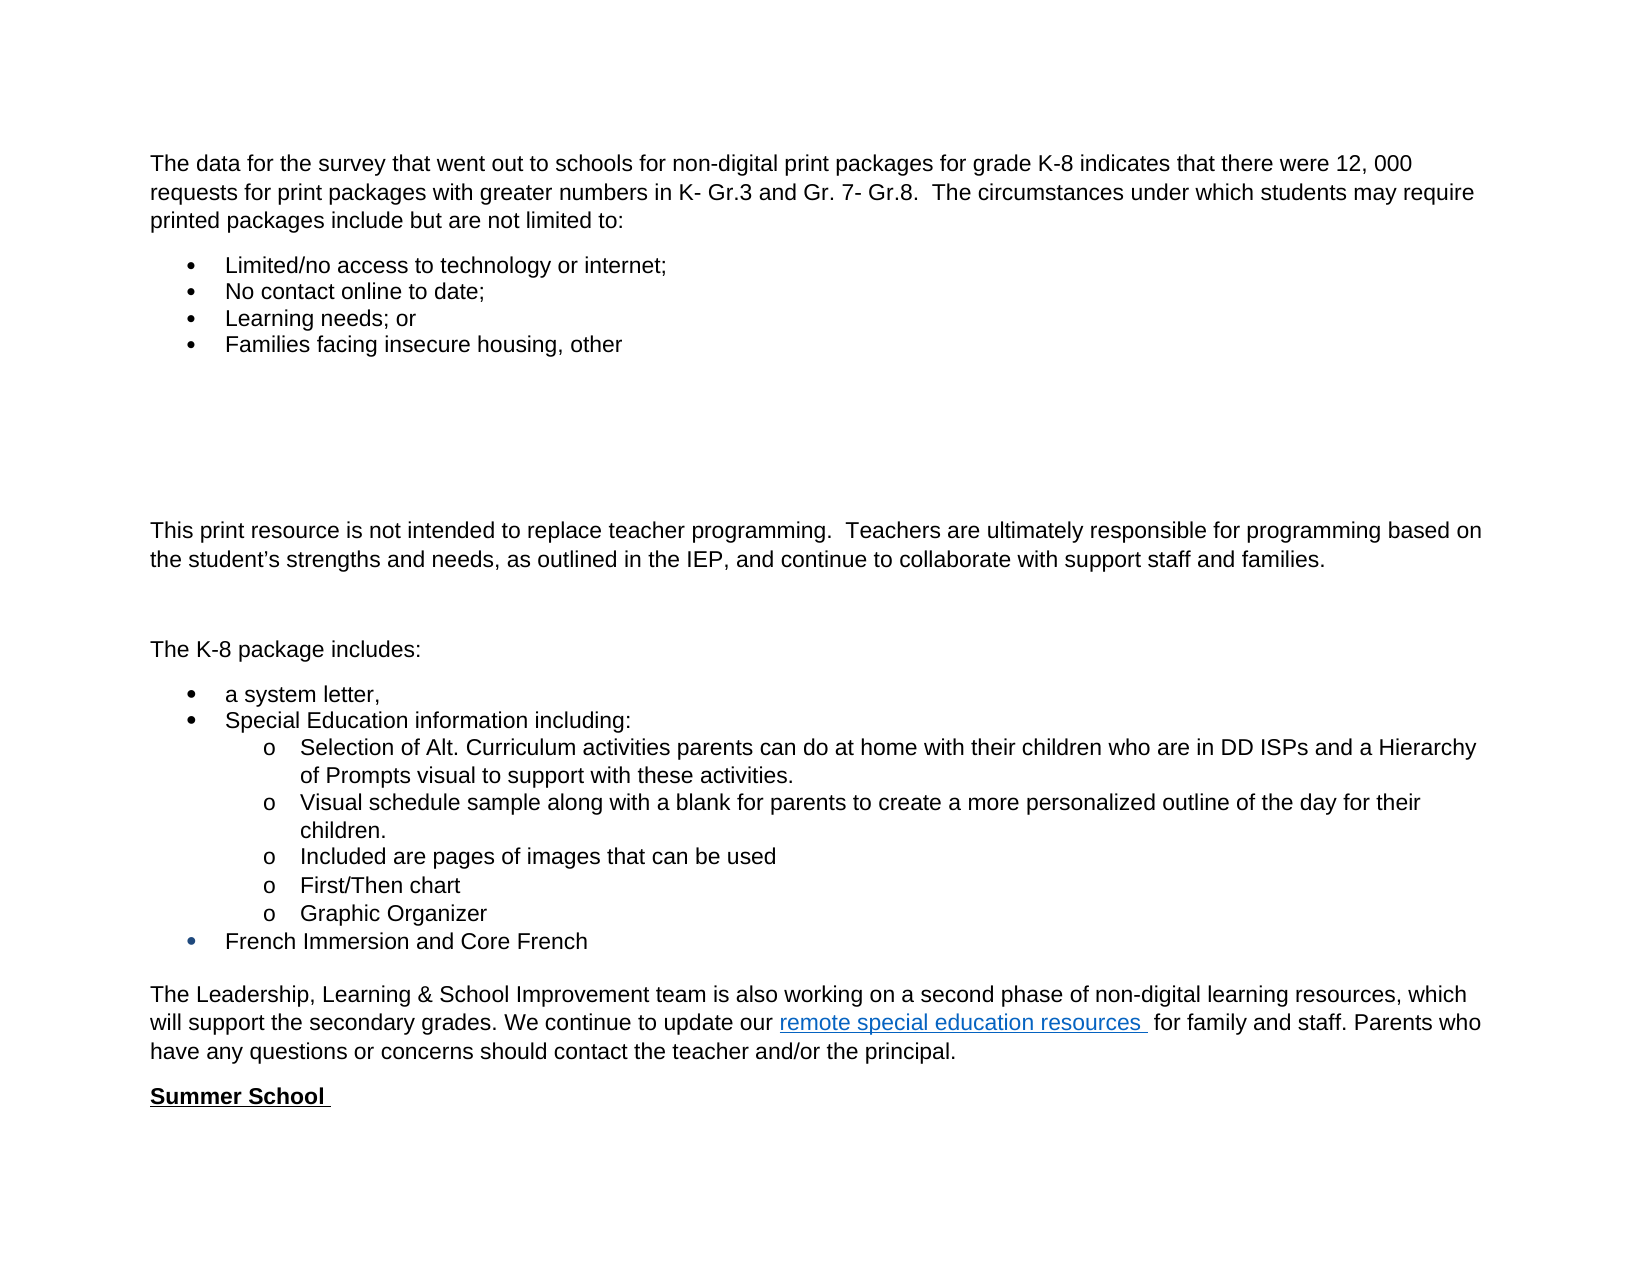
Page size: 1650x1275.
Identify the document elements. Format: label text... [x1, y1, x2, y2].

list Selection of Alt. Curriculum activities parents can do at home with their children who are in DD ISPs and a Hierarchy of Prompts visual to support with these activities. [262, 734, 1500, 788]
list Limited/no access to technology or internet; [187, 252, 1500, 278]
text The data for the survey that went out to schools for non-digital print packages for grade K-8 indicates that there were 12, 000 requests for print packages with greater numbers in K- Gr.3 and Gr. 7- Gr.8. The circumstances under which students may require printed packages include but are not limited to: [150, 150, 1500, 233]
list Learning needs; or [187, 305, 1500, 331]
list French Immersion and Core French [187, 928, 1500, 954]
text This print resource is not intended to replace teacher programming. Teachers are ultimately responsible for programming based on the student’s strengths and needs, as outlined in the IEP, and continue to collaborate with support staff and families. [150, 517, 1500, 572]
text Summer School [150, 1083, 1500, 1109]
list Graphic Organizer [262, 900, 1500, 928]
list Visual schedule sample along with a blank for parents to create a more personalized outline of the day for their children. [262, 788, 1500, 843]
text The K-8 package includes: [150, 636, 1500, 662]
text The Leadership, Learning & School Improvement team is also working on a second phase of non-digital learning resources, which will support the secondary grades. We continue to update our remote special education resources for family and staff. Parents who have any questions or concerns should contact the teacher and/or the principal. [150, 981, 1500, 1064]
list Included are pages of images that can be used [262, 843, 1500, 872]
list a system letter, [187, 681, 1500, 707]
list Families facing insecure housing, other [187, 331, 1500, 357]
list Special Education information including: [187, 707, 1500, 734]
list No contact online to date; [187, 278, 1500, 305]
list First/Then chart [262, 872, 1500, 900]
